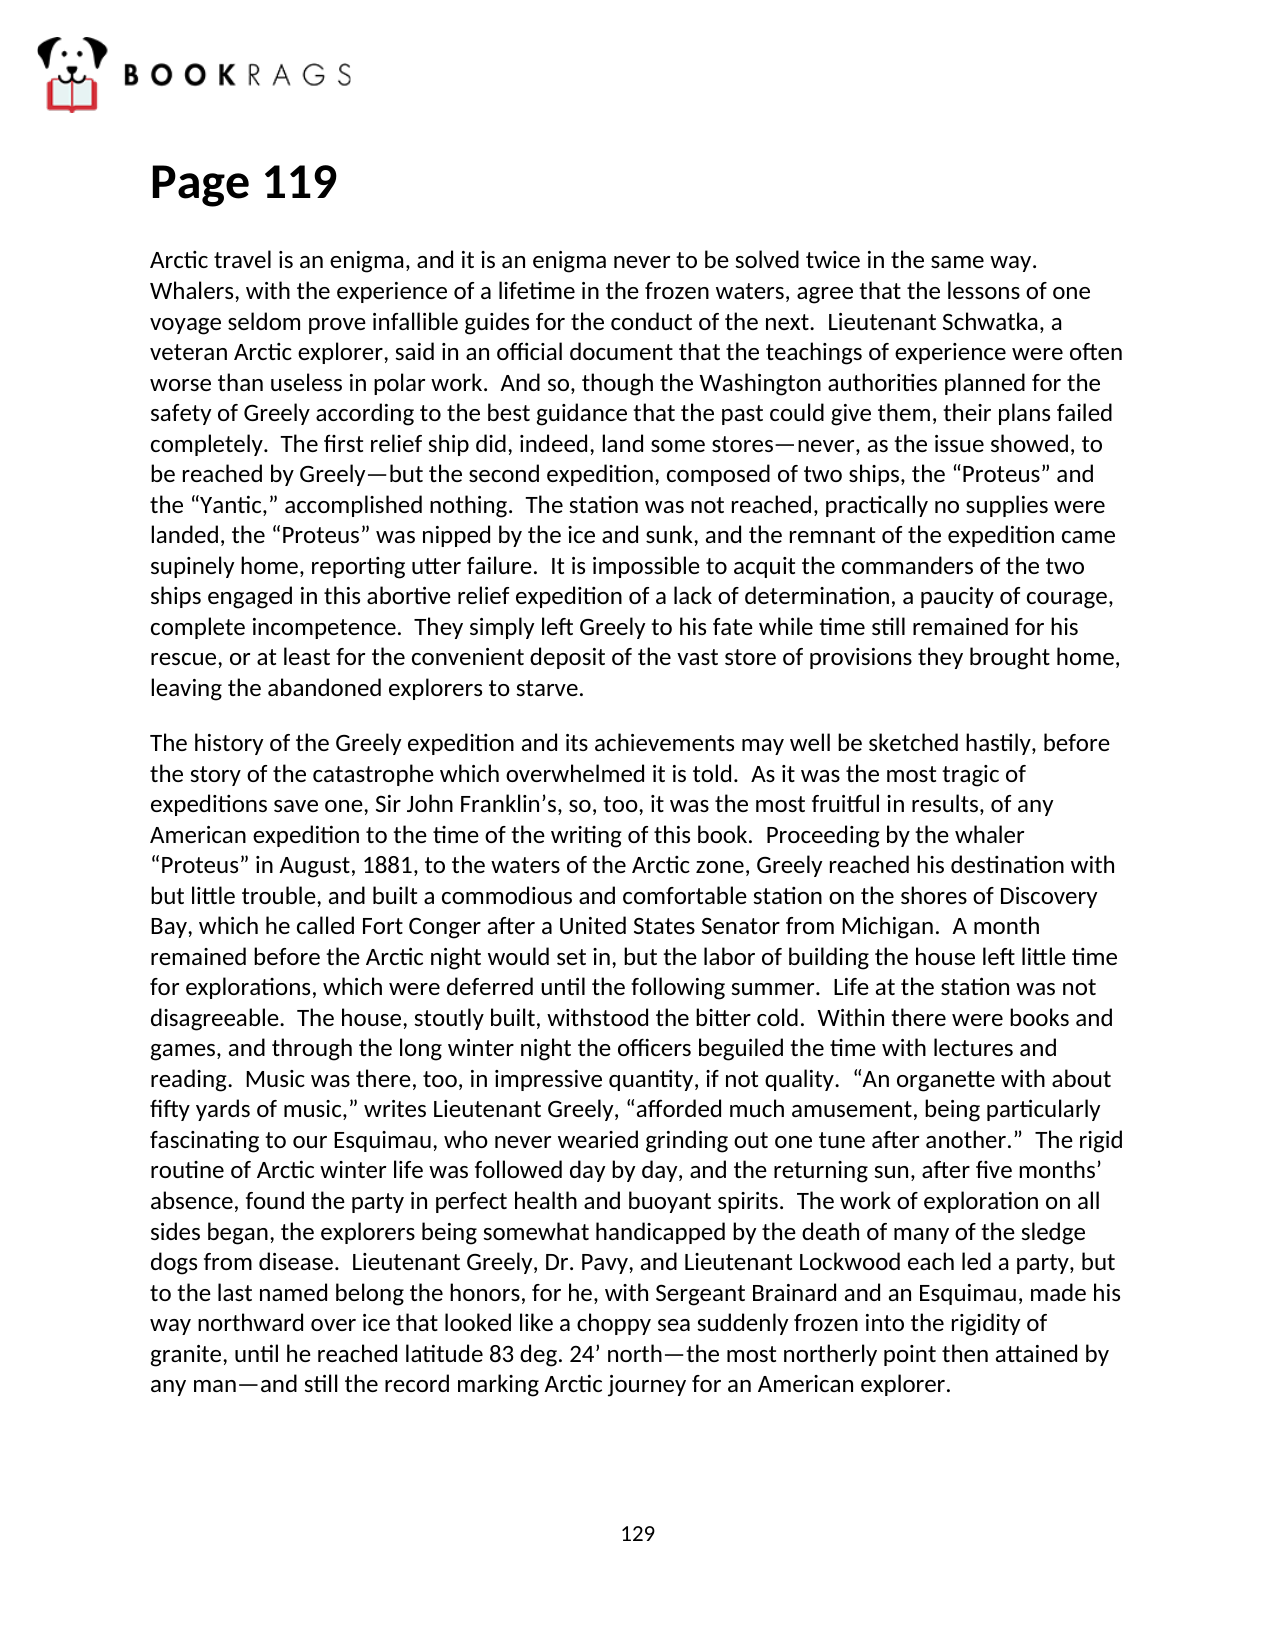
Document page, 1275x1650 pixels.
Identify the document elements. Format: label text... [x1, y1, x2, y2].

text The history of the Greely expedition and its achievements may well be sketched hastily, before the story of the catastrophe which overwhelmed it is told. As it was the most tragic of expeditions save one, Sir John Franklin’s, so, too, it was the most fruitful in results, of any American expedition to the time of the writing of this book. Proceeding by the whaler “Proteus” in August, 1881, to the waters of the Arctic zone, Greely reached his destination with but little trouble, and built a commodious and comfortable station on the shores of Discovery Bay, which he called Fort Conger after a United States Senator from Michigan. A month remained before the Arctic night would set in, but the labor of building the house left little time for explorations, which were deferred until the following summer. Life at the station was not disagreeable. The house, stoutly built, withstood the bitter cold. Within there were books and games, and through the long winter night the officers beguiled the time with lectures and reading. Music was there, too, in impressive quantity, if not quality. “An organette with about fifty yards of music,” writes Lieutenant Greely, “afforded much amusement, being particularly fascinating to our Esquimau, who never wearied grinding out one tune after another.” The rigid routine of Arctic winter life was followed day by day, and the returning sun, after five months’ absence, found the party in perfect health and buoyant spirits. The work of exploration on all sides began, the explorers being somewhat handicapped by the death of many of the sledge dogs from disease. Lieutenant Greely, Dr. Pavy, and Lieutenant Lockwood each led a party, but to the last named belong the honors, for he, with Sergeant Brainard and an Esquimau, made his way northward over ice that looked like a choppy sea suddenly frozen into the rigidity of granite, until he reached latitude 83 deg. 24’ north—­the most northerly point then attained by any man—­and still the record marking Arctic journey for an American explorer. [150, 727, 1125, 1399]
picture [37, 37, 351, 113]
text Arctic travel is an enigma, and it is an enigma never to be solved twice in the same way. Whalers, with the experience of a lifetime in the frozen waters, agree that the lessons of one voyage seldom prove infallible guides for the conduct of the next. Lieutenant Schwatka, a veteran Arctic explorer, said in an official document that the teachings of experience were often worse than useless in polar work. And so, though the Washington authorities planned for the safety of Greely according to the best guidance that the past could give them, their plans failed completely. The first relief ship did, indeed, land some stores—­never, as the issue showed, to be reached by Greely—­but the second expedition, composed of two ships, the “Proteus” and the “Yantic,” accomplished nothing. The station was not reached, practically no supplies were landed, the “Proteus” was nipped by the ice and sunk, and the remnant of the expedition came supinely home, reporting utter failure. It is impossible to acquit the commanders of the two ships engaged in this abortive relief expedition of a lack of determination, a paucity of courage, complete incompetence. They simply left Greely to his fate while time still remained for his rescue, or at least for the convenient deposit of the vast store of provisions they brought home, leaving the abandoned explorers to starve. [150, 244, 1125, 702]
text Page 119 [150, 150, 1125, 211]
